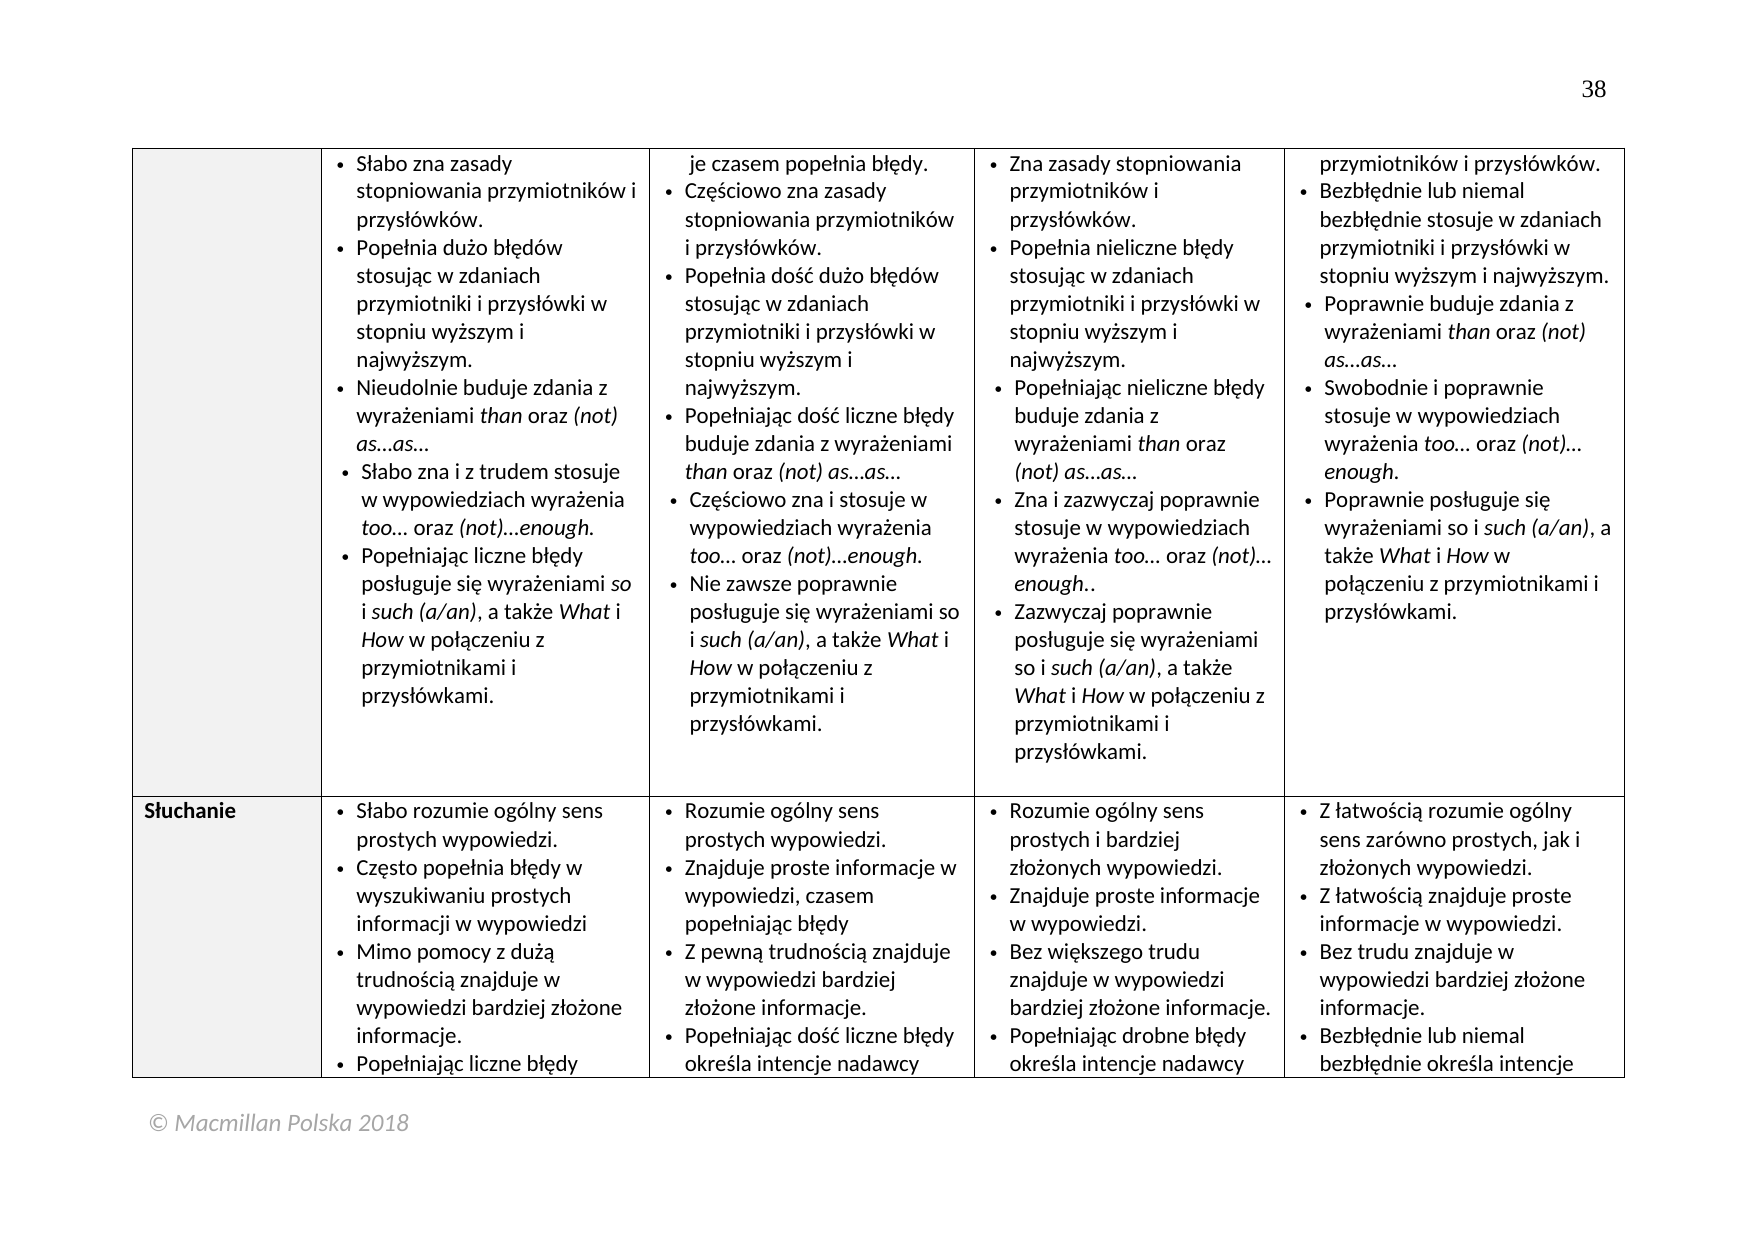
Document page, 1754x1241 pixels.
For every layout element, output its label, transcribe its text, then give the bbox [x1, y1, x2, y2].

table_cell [650, 149, 974, 796]
table_cell Słuchanie [133, 797, 321, 1077]
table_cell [322, 797, 649, 1077]
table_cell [133, 149, 321, 796]
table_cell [1285, 149, 1624, 796]
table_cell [650, 797, 974, 1077]
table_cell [1285, 797, 1624, 1077]
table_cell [322, 149, 649, 796]
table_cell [975, 149, 1284, 796]
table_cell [975, 797, 1284, 1077]
